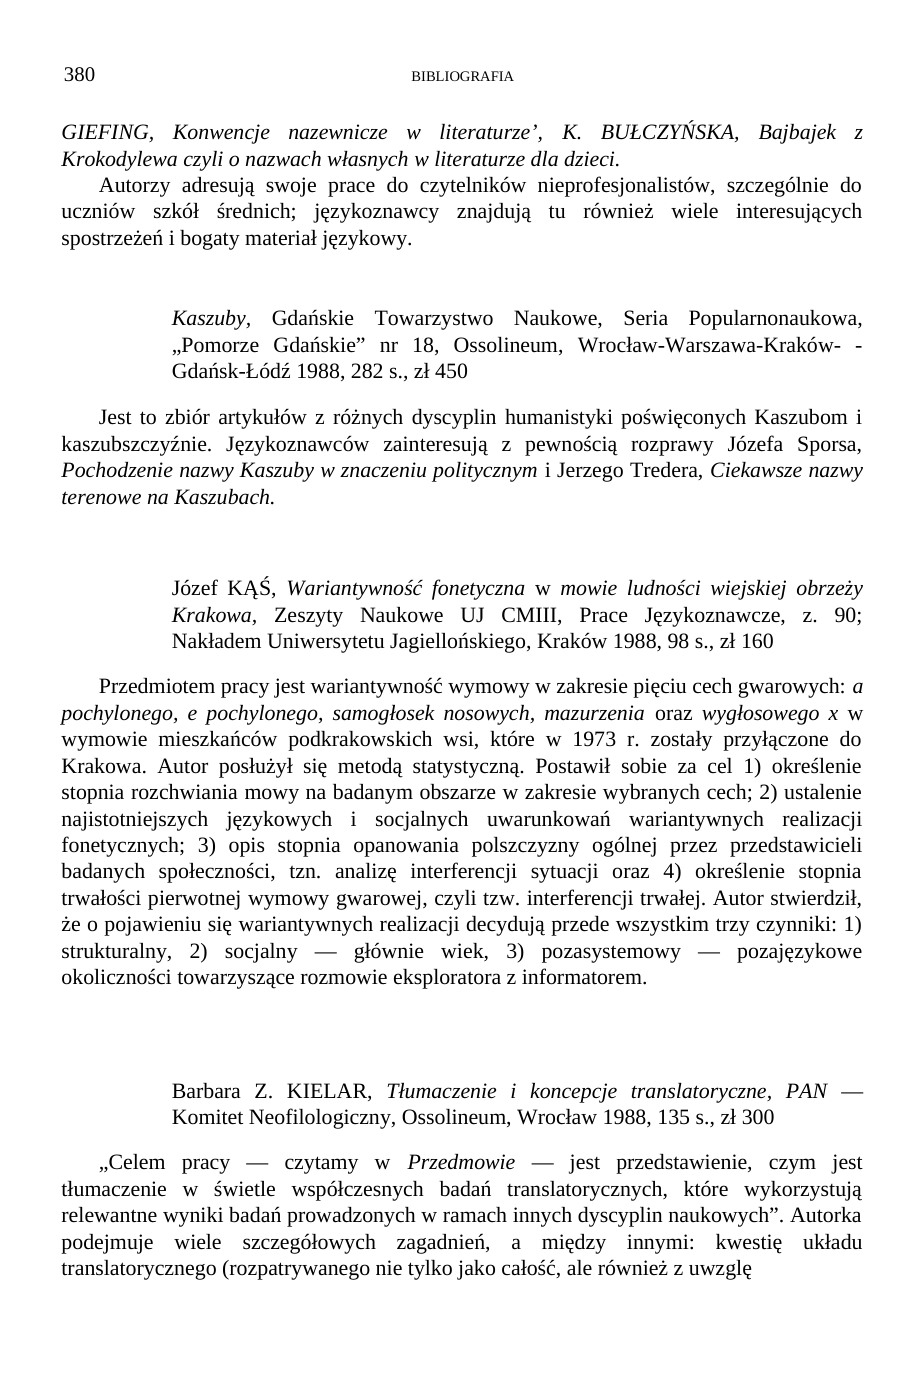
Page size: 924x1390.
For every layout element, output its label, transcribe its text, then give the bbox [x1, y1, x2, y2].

text Kaszuby, Gdańskie Towarzystwo Naukowe, Seria Popularnonaukowa, „Pomorze Gdańskie” nr 18, Ossolineum, Wrocław-Warszawa-Kraków- -Gdańsk-Łódź 1988, 282 s., zł 450 [172, 303, 863, 384]
text 380 [64, 64, 95, 85]
text BIBLIOGRAFIA [411, 70, 514, 84]
text Józef KĄŚ, Wariantywność fonetyczna w mowie ludności wiejskiej obrzeży Krakowa, Zeszyty Naukowe UJ CMIII, Prace Językoznawcze, z. 90; Nakładem Uniwersytetu Jagiellońskiego, Kraków 1988, 98 s., zł 160 [172, 574, 863, 654]
text „Celem pracy — czytamy w Przedmowie — jest przedstawienie, czym jest tłumaczenie w świetle współczesnych badań translatorycznych, które wykorzystują relewantne wyniki badań prowadzonych w ramach innych dyscyplin naukowych”. Autorka podejmuje wiele szczegółowych zagadnień, a między innymi: kwestię układu translatorycznego (rozpatrywanego nie tylko jako całość, ale również z uwzglę [61, 1148, 863, 1281]
text Przedmiotem pracy jest wariantywność wymowy w zakresie pięciu cech gwarowych: a pochylonego, e pochylonego, samogłosek nosowych, mazurzenia oraz wygłosowego x w wymowie mieszkańców podkrakowskich wsi, które w 1973 r. zostały przyłączone do Krakowa. Autor posłużył się metodą statystyczną. Postawił sobie za cel 1) określenie stopnia rozchwiania mowy na badanym obszarze w zakresie wybranych cech; 2) ustalenie najistotniejszych językowych i socjalnych uwarunkowań wariantywnych realizacji fonetycznych; 3) opis stopnia opanowania polszczyzny ogólnej przez przedstawicieli badanych społeczności, tzn. analizę interferencji sytuacji oraz 4) określenie stopnia trwałości pierwotnej wymowy gwarowej, czyli tzw. interferencji trwałej. Autor stwierdził, że o pojawieniu się wariantywnych realizacji decydują przede wszystkim trzy czynniki: 1) strukturalny, 2) socjalny — głównie wiek, 3) pozasystemowy — pozajęzykowe okoliczności towarzyszące rozmowie eksploratora z informatorem. [61, 672, 863, 990]
text Autorzy adresują swoje prace do czytelników nieprofesjonalistów, szczególnie do uczniów szkół średnich; językoznawcy znajdują tu również wiele interesujących spostrzeżeń i bogaty materiał językowy. [61, 171, 863, 251]
text Jest to zbiór artykułów z różnych dyscyplin humanistyki poświęconych Kaszubom i kaszubszczyźnie. Językoznawców zainteresują z pewnością rozprawy Józefa Sporsa, Pochodzenie nazwy Kaszuby w znaczeniu politycznym i Jerzego Tredera, Ciekawsze nazwy terenowe na Kaszubach. [61, 403, 863, 509]
text GIEFING, Konwencje nazewnicze w literaturze’, K. BUŁCZYŃSKA, Bajbajek z Krokodylewa czyli o nazwach własnych w literaturze dla dzieci. [61, 118, 863, 171]
text Barbara Z. KIELAR, Tłumaczenie i koncepcje translatoryczne, PAN — Komitet Neofilologiczny, Ossolineum, Wrocław 1988, 135 s., zł 300 [172, 1077, 863, 1130]
